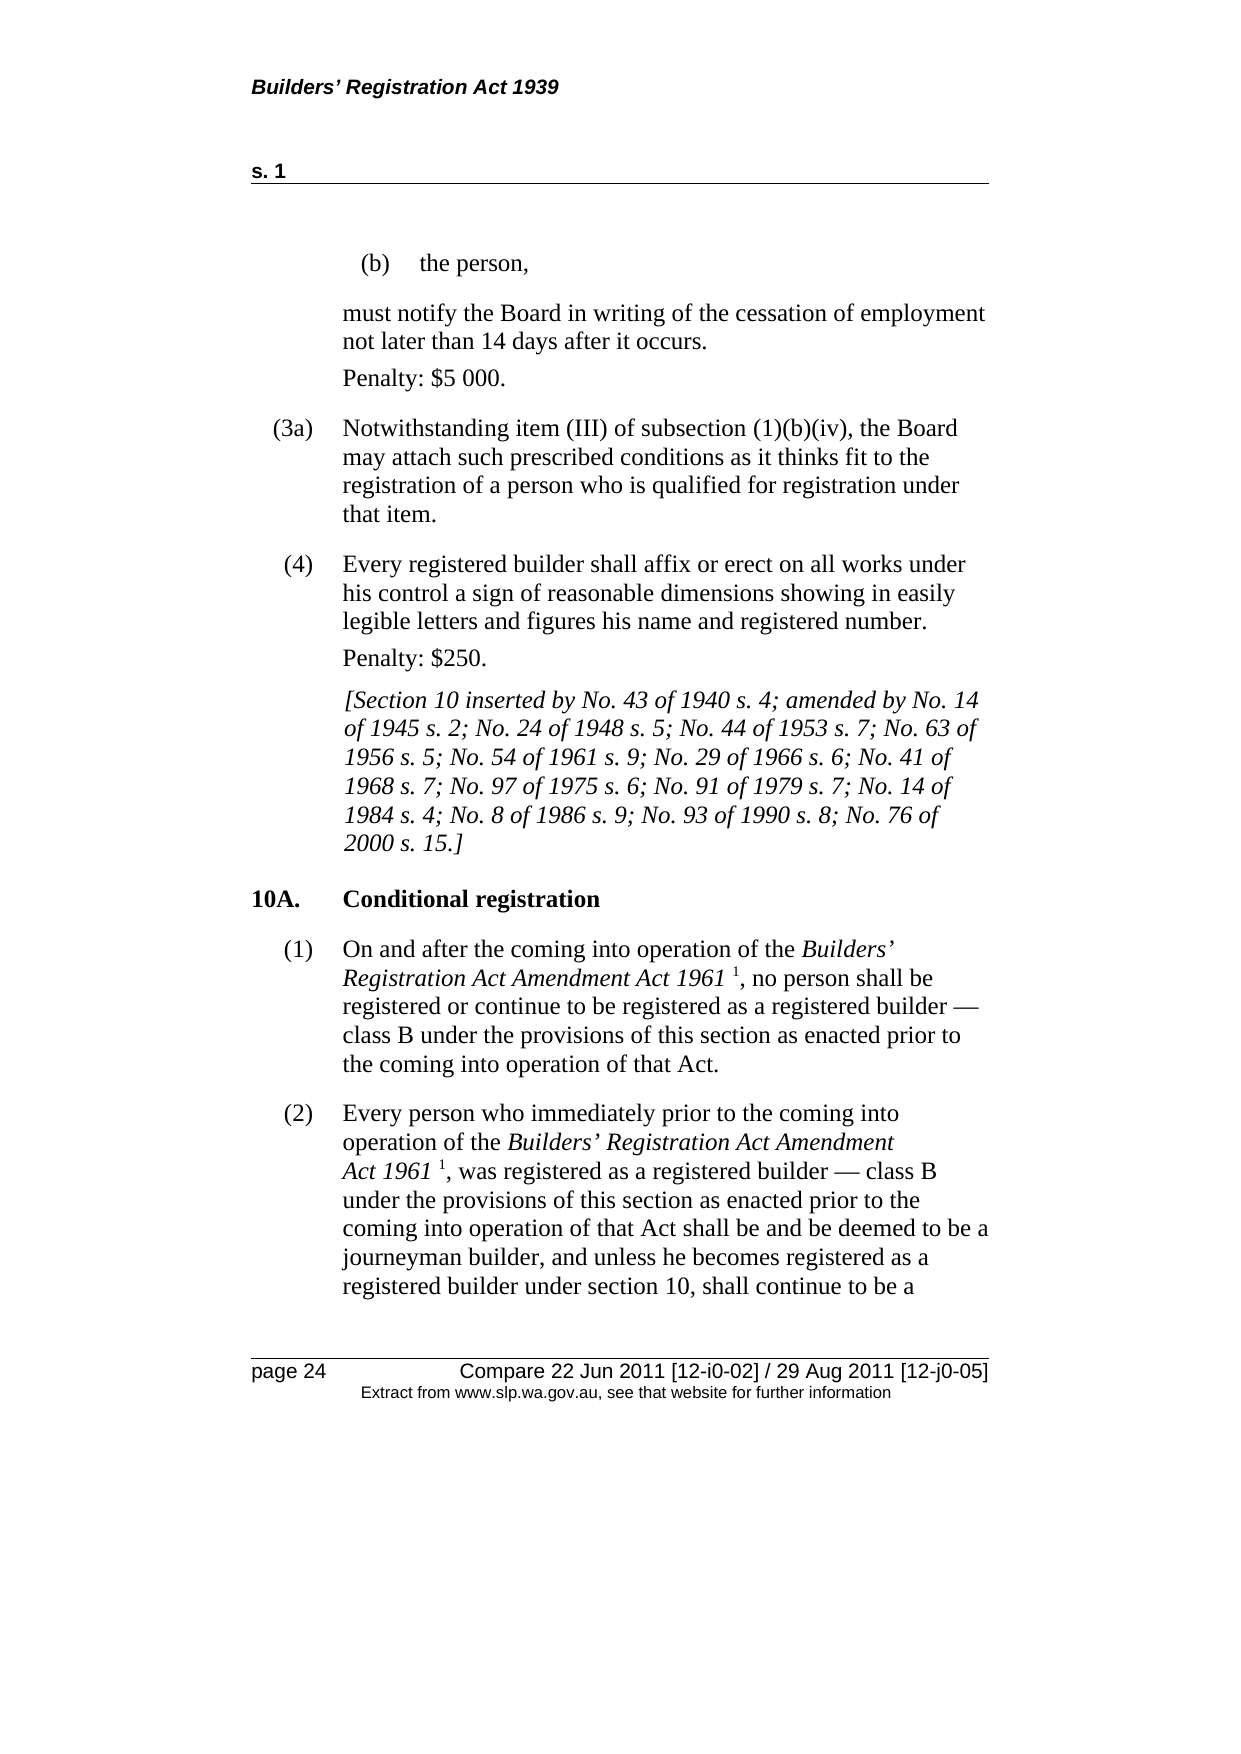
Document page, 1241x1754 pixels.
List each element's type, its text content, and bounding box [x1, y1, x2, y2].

text Penalty: $250. [251, 643, 989, 672]
text Penalty: $5 000. [251, 363, 989, 392]
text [251, 1098, 989, 1300]
text must notify the Board in writing of the cessation of employment not later than 14 days after it occurs. [251, 298, 989, 355]
text (4) Every registered builder shall affix or erect on all works under his control a sign of reasonable dimensions showing in easily legible letters and figures his name and registered number. [251, 549, 989, 635]
text (3a) Notwithstanding item (III) of subsection (1)(b)(iv), the Board may attach such prescribed conditions as it thinks fit to the registration of a person who is qualified for registration under that item. [251, 413, 989, 528]
subtitle 10A. Conditional registration [251, 884, 989, 913]
text [Section 10 inserted by No. 43 of 1940 s. 4; amended by No. 14 of 1945 s. 2; No. 24 of 1948 s. 5; No. 44 of 1953 s. 7; No. 63 of 1956 s. 5; No. 54 of 1961 s. 9; No. 29 of 1966 s. 6; No. 41 of 1968 s. 7; No. 97 of 1975 s. 6; No. 91 of 1979 s. 7; No. 14 of 1984 s. 4; No. 8 of 1986 s. 9; No. 93 of 1990 s. 8; No. 76 of 2000 s. 15.] [251, 685, 989, 857]
text (1) On and after the coming into operation of the Builders’ Registration Act Amendment Act 1961 1, no person shall be registered or continue to be registered as a registered builder — class B under the provisions of this section as enacted prior to the coming into operation of that Act. [251, 934, 989, 1078]
text (b) the person, [251, 248, 989, 277]
